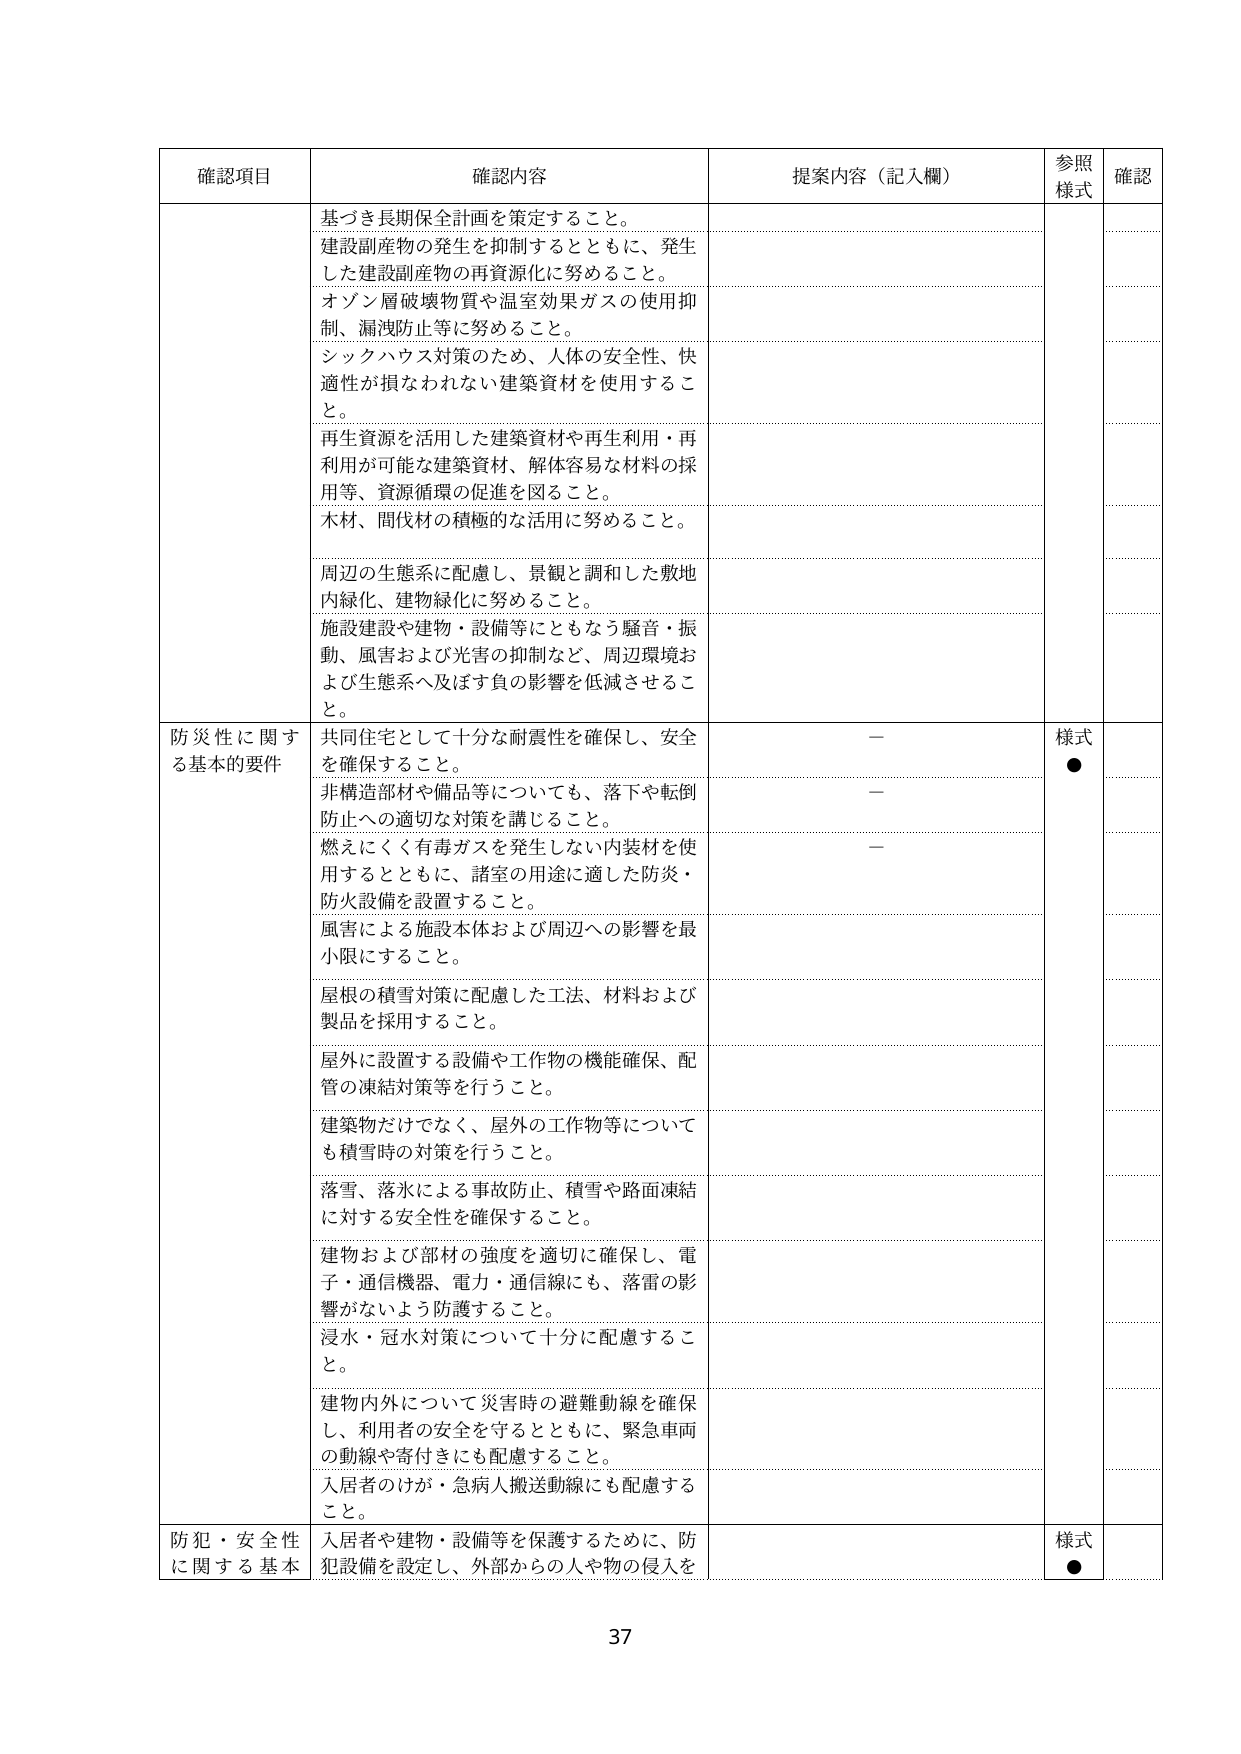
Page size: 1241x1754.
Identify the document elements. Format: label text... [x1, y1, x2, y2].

table_header 確認 [1104, 149, 1162, 203]
table_cell [1104, 914, 1162, 979]
table_cell 入居者のけが・急病人搬送動線にも配慮すること。 [311, 1469, 708, 1524]
table_header 確認項目 [160, 149, 310, 203]
table_cell 建物および部材の強度を適切に確保し、電子・通信機器、電力・通信線にも、落雷の影響がないよう防護すること。 [311, 1240, 708, 1322]
table_cell 燃えにくく有毒ガスを発生しない内装材を使用するとともに、諸室の用途に適した防炎・防火設備を設置すること。 [311, 832, 708, 914]
table_cell [709, 979, 1044, 1044]
table_cell 再生資源を活用した建築資材や再生利用・再利用が可能な建築資材、解体容易な材料の採用等、資源循環の促進を図ること。 [311, 423, 708, 505]
table_cell [1104, 1110, 1162, 1175]
table_cell 周辺の生態系に配慮し、景観と調和した敷地内緑化、建物緑化に努めること。 [311, 558, 708, 613]
table_cell [709, 1469, 1044, 1524]
table_cell 風害による施設本体および周辺への影響を最小限にすること。 [311, 914, 708, 979]
table_cell [1104, 1045, 1162, 1110]
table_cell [311, 1525, 708, 1579]
table_cell [709, 914, 1044, 979]
table_header 提案内容（記入欄） [709, 149, 1044, 203]
table_cell 「滋賀県県有施設長寿命化ガイドライン」に基づき長期保全計画を策定すること。 [311, 204, 708, 231]
table_cell [1104, 1322, 1162, 1387]
table_cell 防犯・安全性に関する基本的要件 [160, 1525, 310, 1579]
table_cell 様式 ● [1045, 1525, 1103, 1579]
table_cell [709, 1045, 1044, 1110]
table_cell 屋根の積雪対策に配慮した工法、材料および製品を採用すること。 [311, 979, 708, 1044]
table_cell 落雪、落氷による事故防止、積雪や路面凍結に対する安全性を確保すること。 [311, 1175, 708, 1240]
table_header 確認内容 [311, 149, 708, 203]
table_cell [709, 1110, 1044, 1175]
table_cell [709, 204, 1044, 231]
table_cell [709, 423, 1044, 505]
table_cell 建設副産物の発生を抑制するとともに、発生した建設副産物の再資源化に努めること。 [311, 231, 708, 286]
table_cell [1104, 1469, 1162, 1524]
table_cell 木材、間伐材の積極的な活用に努めること。 [311, 505, 708, 558]
table_cell [709, 558, 1044, 613]
table_cell 建物内外について災害時の避難動線を確保し、利用者の安全を守るとともに、緊急車両の動線や寄付きにも配慮すること。 [311, 1388, 708, 1469]
table_cell [1104, 777, 1162, 832]
table_cell [709, 505, 1044, 558]
table_cell 建築物だけでなく、屋外の工作物等についても積雪時の対策を行うこと。 [311, 1110, 708, 1175]
table_cell [709, 1525, 1044, 1579]
table_cell [1104, 832, 1162, 914]
table_cell [709, 286, 1044, 341]
table_cell [1104, 204, 1162, 231]
table_cell [1104, 1175, 1162, 1240]
table_cell [709, 1240, 1044, 1322]
table_cell [1104, 1388, 1162, 1469]
table_cell オゾン層破壊物質や温室効果ガスの使用抑制、漏洩防止等に努めること。 [311, 286, 708, 341]
table_cell シックハウス対策のため、人体の安全性、快適性が損なわれない建築資材を使用すること。 [311, 341, 708, 423]
table_cell [1104, 1525, 1162, 1579]
table_cell [1104, 613, 1162, 722]
table_cell [1104, 723, 1162, 777]
table_cell － [709, 777, 1044, 832]
table_cell [1104, 341, 1162, 423]
table_cell 様式 ● [1045, 723, 1103, 1524]
table_cell [709, 341, 1044, 423]
table_cell 非構造部材や備品等についても、落下や転倒防止への適切な対策を講じること。 [311, 777, 708, 832]
table_cell [709, 1322, 1044, 1387]
table_cell 共同住宅として十分な耐震性を確保し、安全を確保すること。 [311, 723, 708, 777]
table_cell [709, 231, 1044, 286]
table_cell [1104, 979, 1162, 1044]
table_cell [1104, 505, 1162, 558]
table_cell [1104, 423, 1162, 505]
table_cell [709, 1175, 1044, 1240]
table_cell [709, 1388, 1044, 1469]
table_cell 防災性に関する基本的要件 [160, 723, 310, 1524]
table_cell 浸水・冠水対策について十分に配慮すること。 [311, 1322, 708, 1387]
table_cell [1104, 1240, 1162, 1322]
table_cell [1104, 286, 1162, 341]
table_cell － [709, 723, 1044, 777]
table_cell － [709, 832, 1044, 914]
table_cell [1104, 231, 1162, 286]
table_cell [709, 613, 1044, 722]
table_cell [1104, 558, 1162, 613]
table_cell 施設建設や建物・設備等にともなう騒音・振動、風害および光害の抑制など、周辺環境および生態系へ及ぼす負の影響を低減させること。 [311, 613, 708, 722]
table_header 参照 様式 [1045, 149, 1103, 203]
table_cell 屋外に設置する設備や工作物の機能確保、配管の凍結対策等を行うこと。 [311, 1045, 708, 1110]
